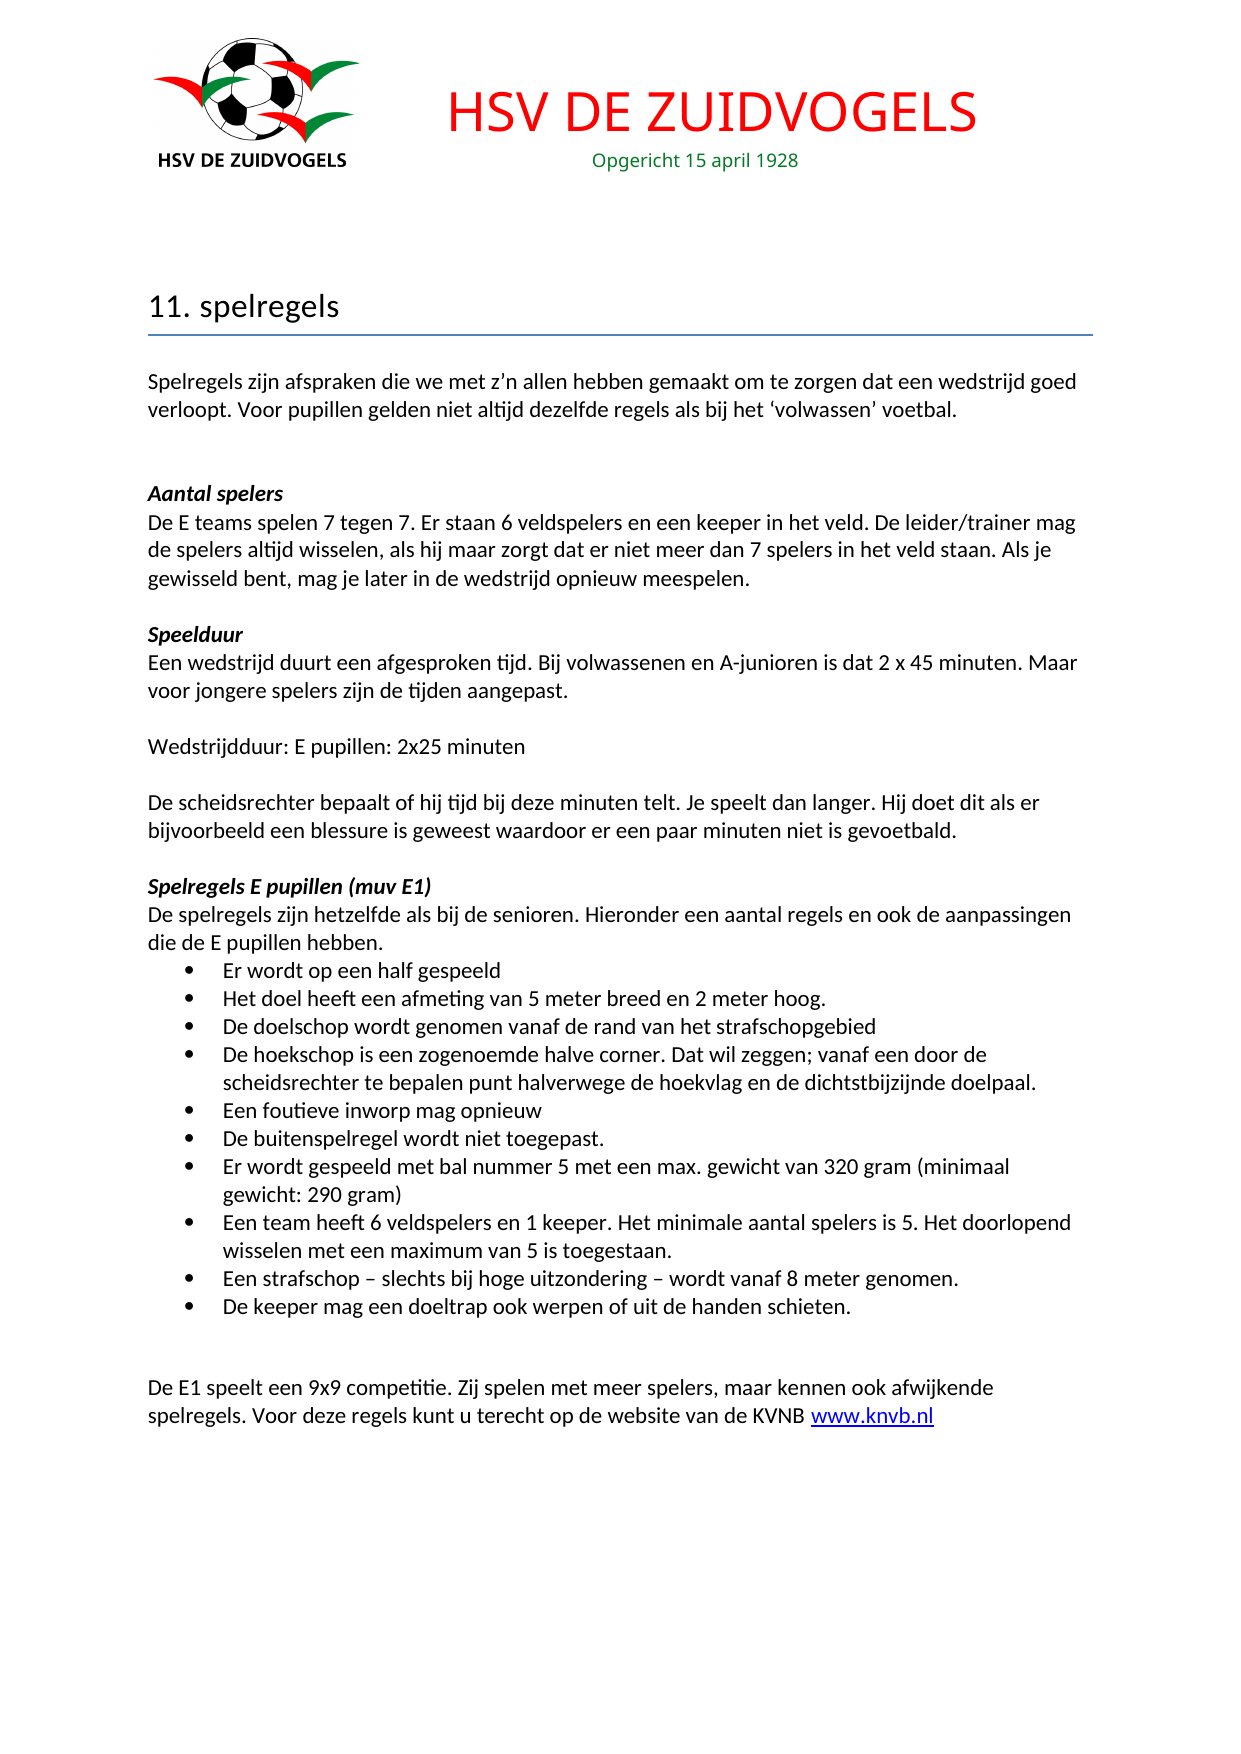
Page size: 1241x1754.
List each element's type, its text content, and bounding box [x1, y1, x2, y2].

list De buitenspelregel wordt niet toegepast. [185, 1124, 1093, 1152]
text Aantal spelers De E teams spelen 7 tegen 7. Er staan 6 veldspelers en een keeper in het veld. De leider/trainer mag de spelers altijd wisselen, als hij maar zorgt dat er niet meer dan 7 spelers in het veld staan. Als je gewisseld bent, mag je later in de wedstrijd opnieuw meespelen. [148, 479, 1093, 592]
list Een strafschop – slechts bij hoge uitzondering – wordt vanaf 8 meter genomen. [185, 1264, 1093, 1292]
list Er wordt op een half gespeeld [185, 956, 1093, 984]
list De hoekschop is een zogenoemde halve corner. Dat wil zeggen; vanaf een door de scheidsrechter te bepalen punt halverwege de hoekvlag en de dichtstbijzijnde doelpaal. [185, 1040, 1093, 1096]
list Een foutieve inworp mag opnieuw [185, 1096, 1093, 1124]
text Speelduur Een wedstrijd duurt een afgesproken tijd. Bij volwassenen en A-junioren is dat 2 x 45 minuten. Maar voor jongere spelers zijn de tijden aangepast. Wedstrijdduur: E pupillen: 2x25 minuten De scheidsrechter bepaalt of hij tijd bij deze minuten telt. Je speelt dan langer. Hij doet dit als er bijvoorbeeld een blessure is geweest waardoor er een paar minuten niet is gevoetbald. Spelregels E pupillen (muv E1) [148, 620, 1093, 900]
list Er wordt gespeeld met bal nummer 5 met een max. gewicht van 320 gram (minimaal gewicht: 290 gram) [185, 1152, 1093, 1208]
text Spelregels zijn afspraken die we met z’n allen hebben gemaakt om te zorgen dat een wedstrijd goed verloopt. Voor pupillen gelden niet altijd dezelfde regels als bij het ‘volwassen’ voetbal. [148, 367, 1093, 423]
list De keeper mag een doeltrap ook werpen of uit de handen schieten. [185, 1292, 1093, 1320]
list Een team heeft 6 veldspelers en 1 keeper. Het minimale aantal spelers is 5. Het doorlopend wisselen met een maximum van 5 is toegestaan. [185, 1208, 1093, 1264]
list De doelschop wordt genomen vanaf de rand van het strafschopgebied [185, 1012, 1093, 1040]
text De spelregels zijn hetzelfde als bij de senioren. Hieronder een aantal regels en ook de aanpassingen die de E pupillen hebben. [148, 900, 1093, 956]
title 11. spelregels [148, 285, 1093, 334]
picture [153, 38, 360, 167]
text De E1 speelt een 9x9 competitie. Zij spelen met meer spelers, maar kennen ook afwijkende spelregels. Voor deze regels kunt u terecht op de website van de KVNB www.knvb.nl [148, 1373, 1093, 1429]
list Het doel heeft een afmeting van 5 meter breed en 2 meter hoog. [185, 984, 1093, 1012]
